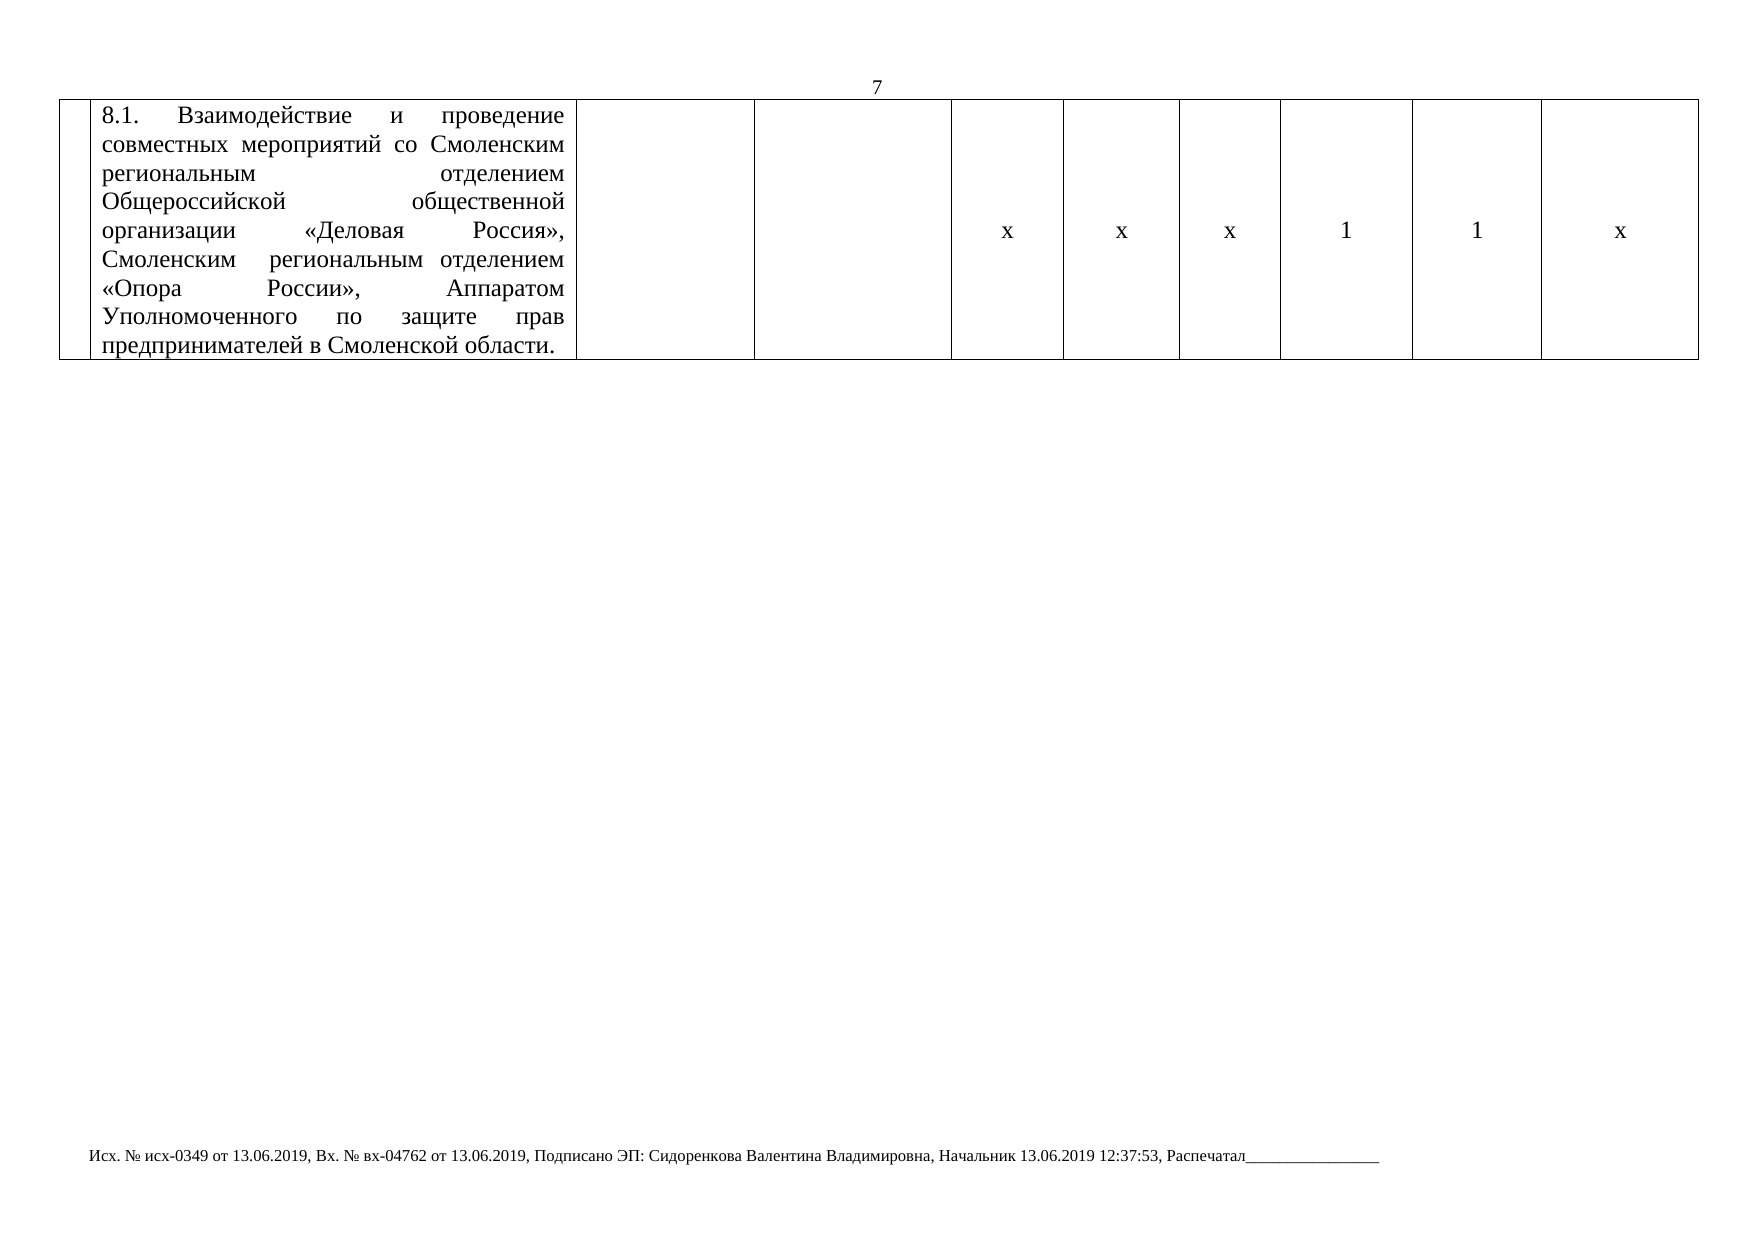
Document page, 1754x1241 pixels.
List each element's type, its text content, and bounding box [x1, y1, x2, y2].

table_cell х [952, 100, 1063, 359]
table_cell [755, 100, 951, 359]
table_cell [577, 100, 754, 359]
table_cell х [1542, 100, 1698, 359]
table_cell х [1180, 100, 1280, 359]
table_cell х [1064, 100, 1179, 359]
table_cell 1 [1413, 100, 1541, 359]
table_cell [60, 100, 90, 359]
table_cell 8.1. Взаимодействие и проведение совместных мероприятий со Смоленским региональным отделением Общероссийской общественной организации «Деловая Россия», Смоленским региональным отделением «Опора России», Аппаратом Уполномоченного по защите прав предпринимателей в Смоленской области. [91, 100, 576, 359]
table_cell 1 [1281, 100, 1412, 359]
